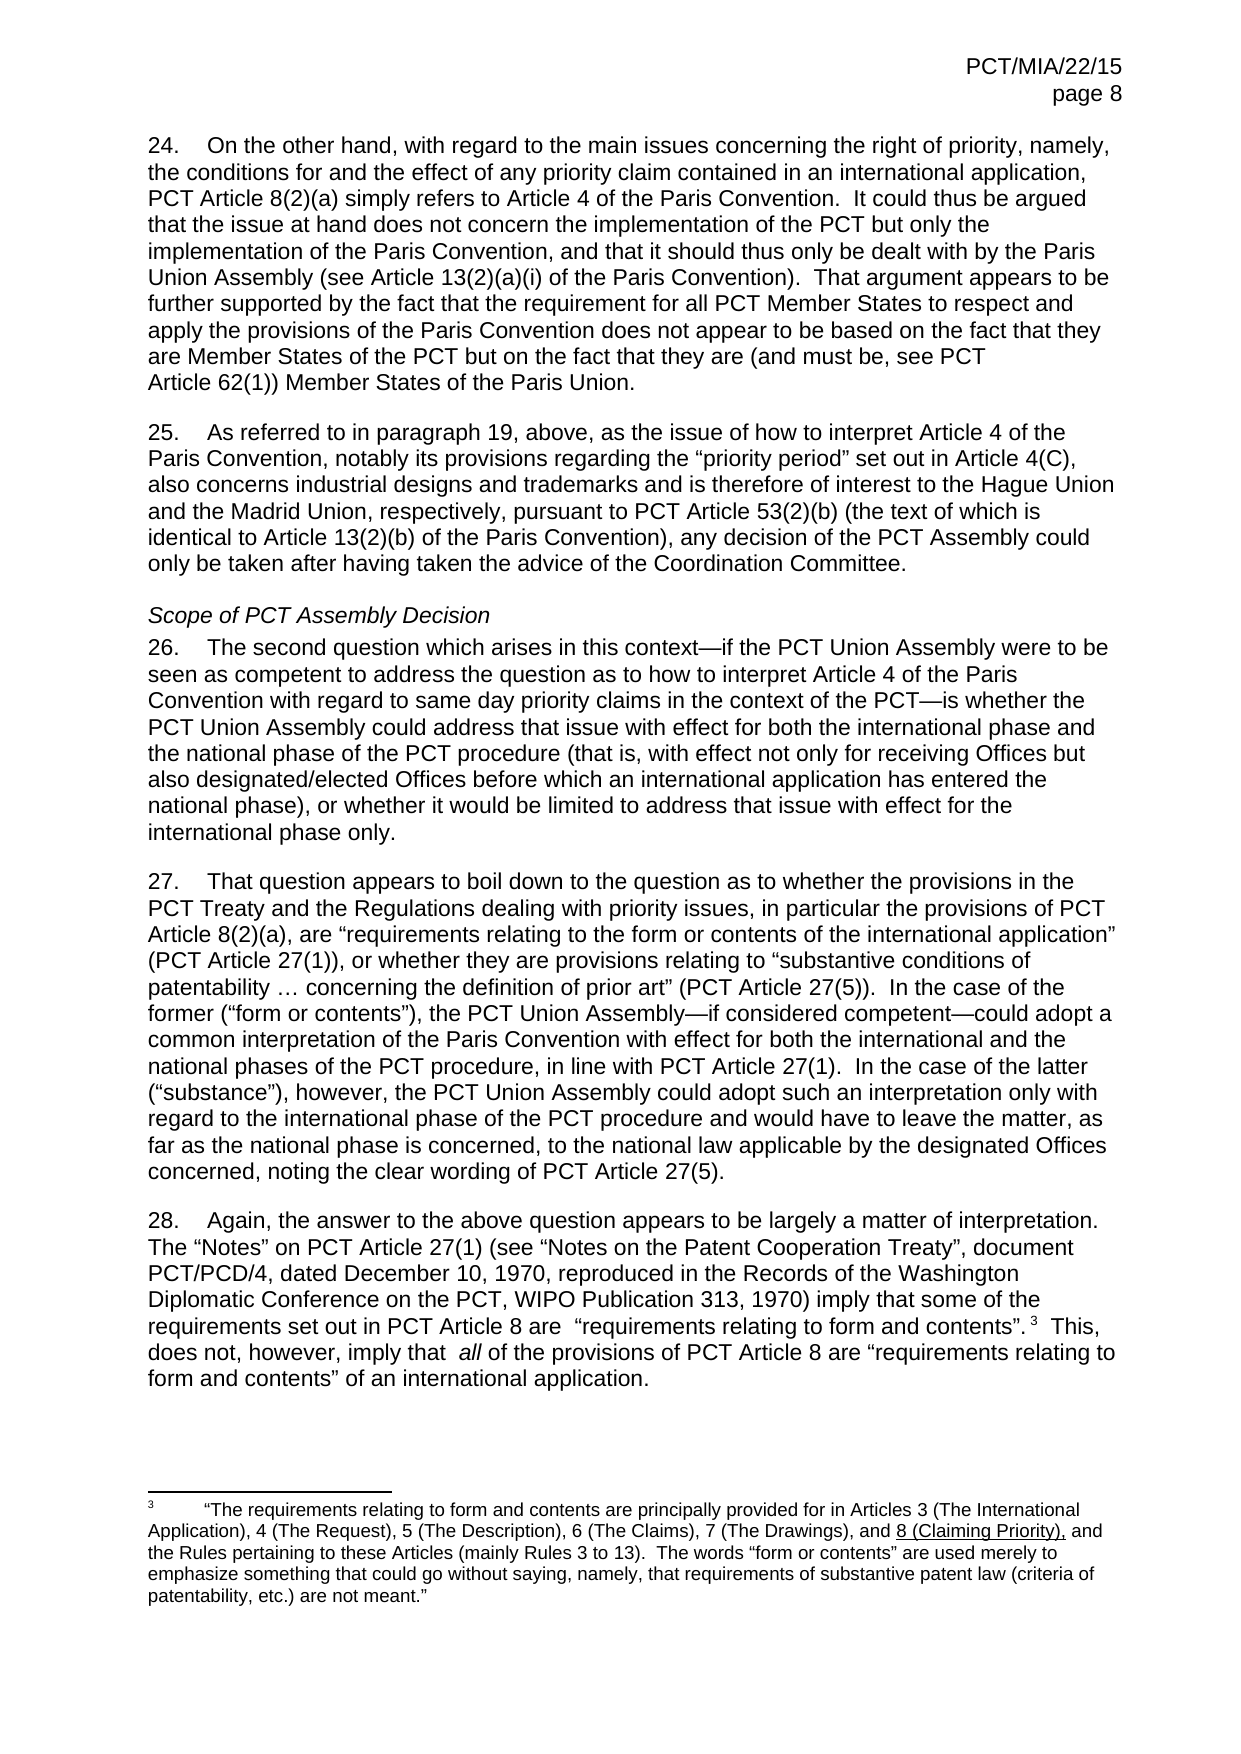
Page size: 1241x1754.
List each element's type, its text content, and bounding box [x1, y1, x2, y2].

text On the other hand, with regard to the main issues concerning the right of priority, namely, the conditions for and the effect of any priority claim contained in an international application, PCT Article 8(2)(a) simply refers to Article 4 of the Paris Convention. It could thus be argued that the issue at hand does not concern the implementation of the PCT but only the implementation of the Paris Convention, and that it should thus only be dealt with by the Paris Union Assembly (see Article 13(2)(a)(i) of the Paris Convention). That argument appears to be further supported by the fact that the requirement for all PCT Member States to respect and apply the provisions of the Paris Convention does not appear to be based on the fact that they are Member States of the PCT but on the fact that they are (and must be, see PCT Article 62(1)) Member States of the Paris Union. [148, 132, 1122, 396]
text That question appears to boil down to the question as to whether the provisions in the PCT Treaty and the Regulations dealing with priority issues, in particular the provisions of PCT Article 8(2)(a), are “requirements relating to the form or contents of the international application” (PCT Article 27(1)), or whether they are provisions relating to “substantive conditions of patentability … concerning the definition of prior art” (PCT Article 27(5)). In the case of the former (“form or contents”), the PCT Union Assembly—if considered competent—could adopt a common interpretation of the Paris Convention with effect for both the international and the national phases of the PCT procedure, in line with PCT Article 27(1). In the case of the latter (“substance”), however, the PCT Union Assembly could adopt such an interpretation only with regard to the international phase of the PCT procedure and would have to leave the matter, as far as the national phase is concerned, to the national law applicable by the designated Offices concerned, noting the clear wording of PCT Article 27(5). [148, 868, 1122, 1184]
text As referred to in paragraph 19, above, as the issue of how to interpret Article 4 of the Paris Convention, notably its provisions regarding the “priority period” set out in Article 4(C), also concerns industrial designs and trademarks and is therefore of interest to the Hague Union and the Madrid Union, respectively, pursuant to PCT Article 53(2)(b) (the text of which is identical to Article 13(2)(b) of the Paris Convention), any decision of the PCT Assembly could only be taken after having taken the advice of the Coordination Committee. [148, 419, 1122, 577]
text The second question which arises in this context—if the PCT Union Assembly were to be seen as competent to address the question as to how to interpret Article 4 of the Paris Convention with regard to same day priority claims in the context of the PCT—is whether the PCT Union Assembly could address that issue with effect for both the international phase and the national phase of the PCT procedure (that is, with effect not only for receiving Offices but also designated/elected Offices before which an international application has entered the national phase), or whether it would be limited to address that issue with effect for the international phase only. [148, 634, 1122, 845]
subtitle Scope of PCT Assembly Decision [148, 602, 1122, 628]
text Again, the answer to the above question appears to be largely a matter of interpretation. The “Notes” on PCT Article 27(1) (see “Notes on the Patent Cooperation Treaty”, document PCT/PCD/4, dated December 10, 1970, reproduced in the Records of the Washington Diplomatic Conference on the PCT, WIPO Publication 313, 1970) imply that some of the requirements set out in PCT Article 8 are “requirements relating to form and contents”. This, does not, however, imply that all of the provisions of PCT Article 8 are “requirements relating to form and contents” of an international application. [148, 1207, 1122, 1392]
